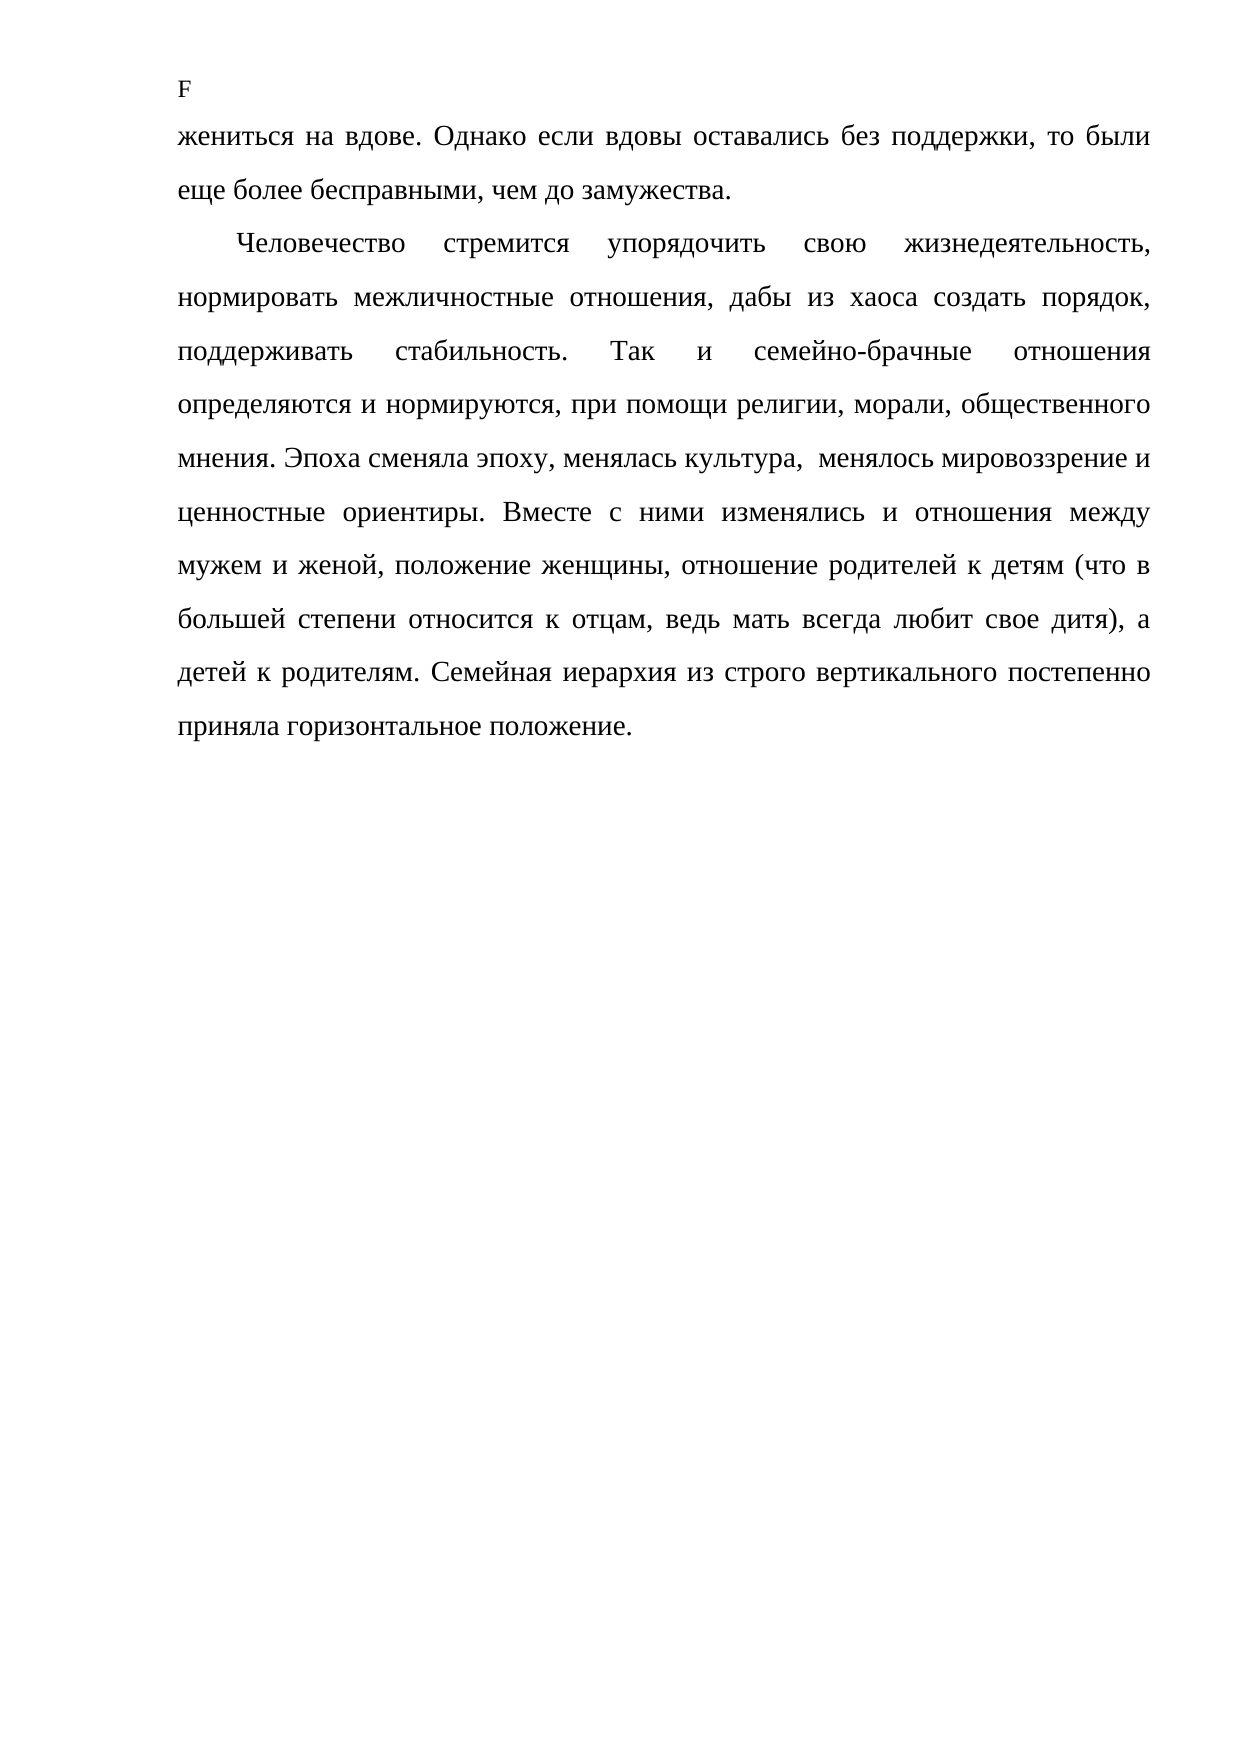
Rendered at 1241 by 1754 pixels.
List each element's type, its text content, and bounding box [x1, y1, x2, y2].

text Человечество стремится упорядочить свою жизнедеятельность, нормировать межличностные отношения, дабы из хаоса создать порядок, поддерживать стабильность. Так и семейно-брачные отношения определяются и нормируются, при помощи религии, морали, общественного мнения. Эпоха сменяла эпоху, менялась культура, менялось мировоззрение и ценностные ориентиры. Вместе с ними изменялись и отношения между мужем и женой, положение женщины, отношение родителей к детям (что в большей степени относится к отцам, ведь мать всегда любит свое дитя), а детей к родителям. Семейная иерархия из строго вертикального постепенно приняла горизонтальное положение. [177, 225, 1152, 742]
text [177, 118, 1152, 205]
